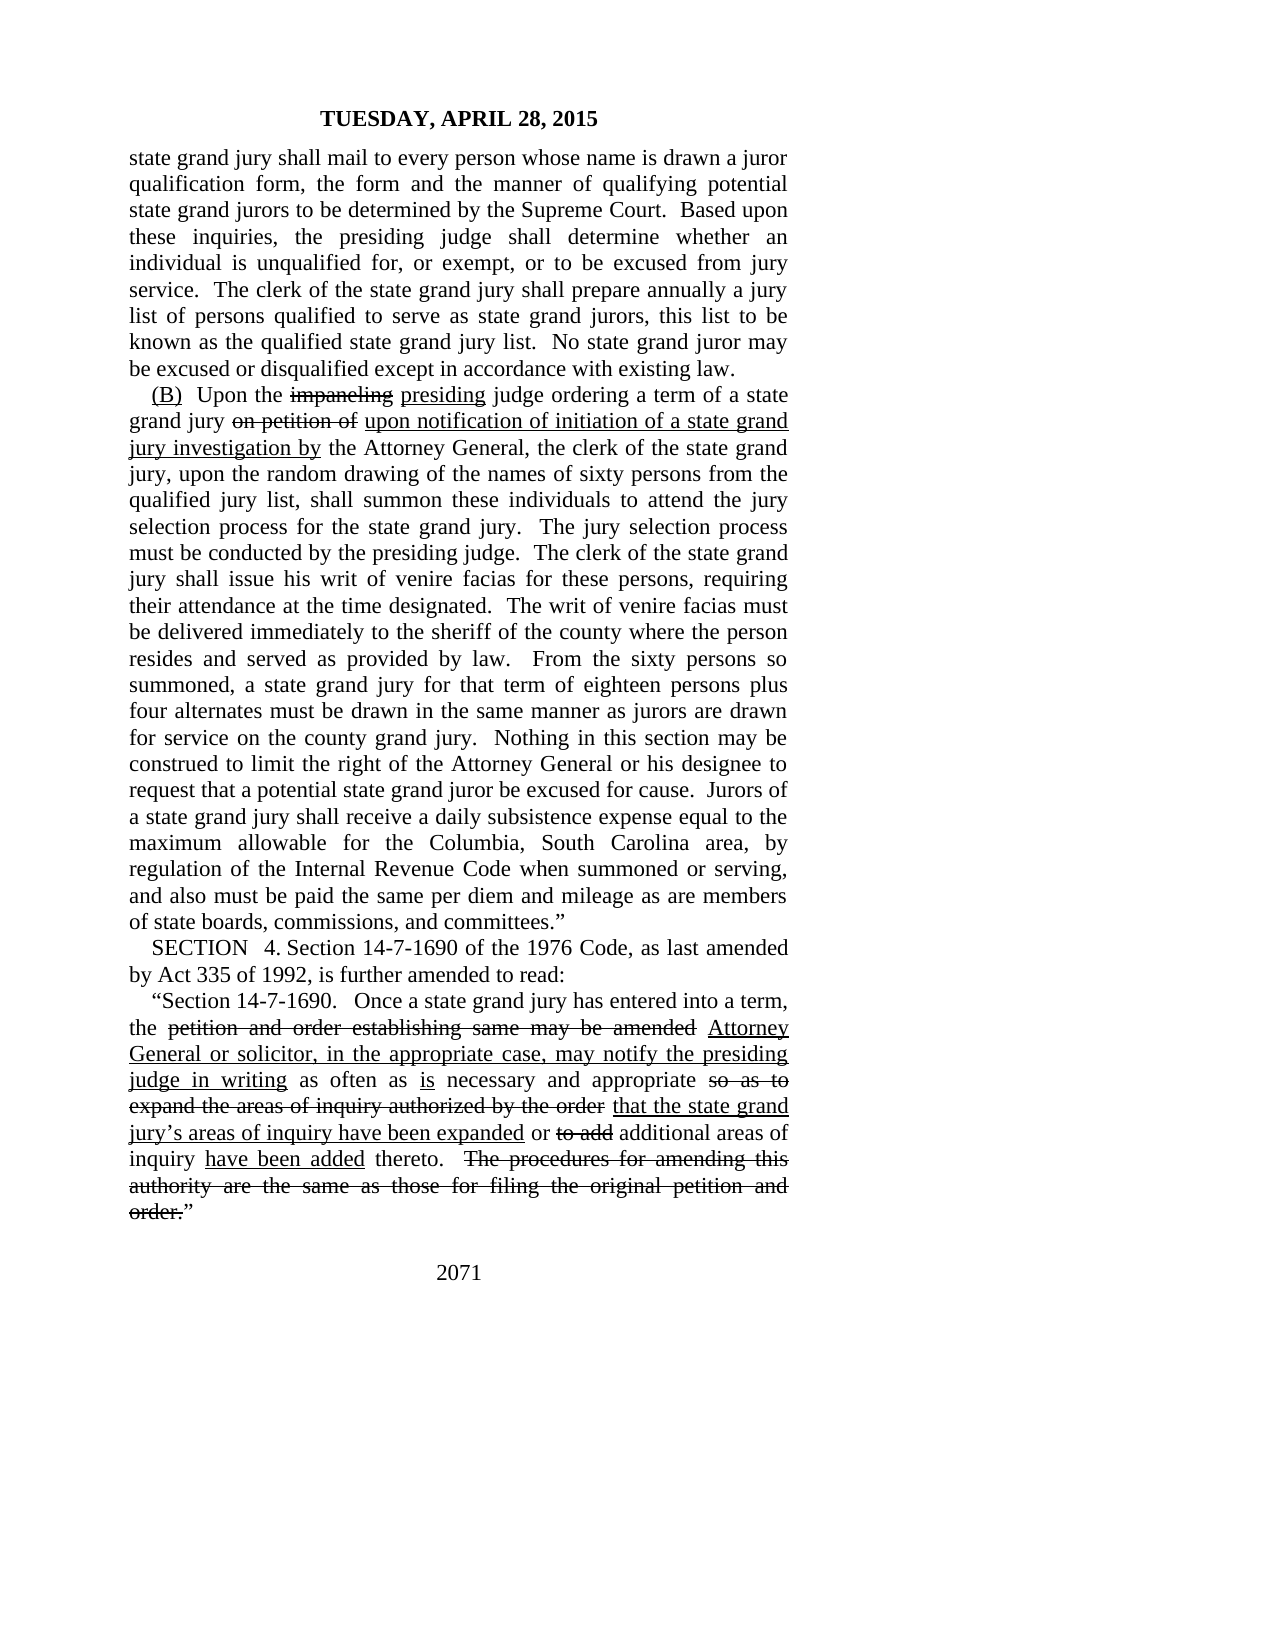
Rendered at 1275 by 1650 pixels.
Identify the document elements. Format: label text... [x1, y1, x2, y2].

text SECTION 4. Section 14-7-1690 of the 1976 Code, as last amended by Act 335 of 1992, is further amended to read: [129, 934, 789, 987]
text “Section 14-7-1690. Once a state grand jury has entered into a term, the petition and order establishing same may be amended Attorney General or solicitor, in the appropriate case, may notify the presiding judge in writing as often as is necessary and appropriate so as to expand the areas of inquiry authorized by the order that the state grand jury’s areas of inquiry have been expanded or to add additional areas of inquiry have been added thereto. The procedures for amending this authority are the same as those for filing the original petition and order.” [129, 987, 789, 1063]
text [129, 144, 789, 381]
text (B) Upon the impaneling presiding judge ordering a term of a state grand jury on petition of upon notification of initiation of a state grand jury investigation by the Attorney General, the clerk of the state grand jury, upon the random drawing of the names of sixty persons from the qualified jury list, shall summon these individuals to attend the jury selection process for the state grand jury. The jury selection process must be conducted by the presiding judge. The clerk of the state grand jury shall issue his writ of venire facias for these persons, requiring their attendance at the time designated. The writ of venire facias must be delivered immediately to the sheriff of the county where the person resides and served as provided by law. From the sixty persons so summoned, a state grand jury for that term of eighteen persons plus four alternates must be drawn in the same manner as jurors are drawn for service on the county grand jury. Nothing in this section may be construed to limit the right of the Attorney General or his designee to request that a potential state grand juror be excused for cause. Jurors of a state grand jury shall receive a daily subsistence expense equal to the maximum allowable for the Columbia, South Carolina area, by regulation of the Internal Revenue Code when summoned or serving, and also must be paid the same per diem and mileage as are members of state boards, commissions, and committees.” [129, 381, 789, 934]
text “Section 14-7-1690. Once a state grand jury has entered into a term, the petition and order establishing same may be amended Attorney General or solicitor, in the appropriate case, may notify the presiding judge in writing as often as is necessary and appropriate so as to expand the areas of inquiry authorized by the order that the state grand jury’s areas of inquiry have been expanded or to add additional areas of inquiry have been added thereto. The procedures for amending this authority are the same as those for filing the original petition and order.” [129, 1064, 789, 1186]
